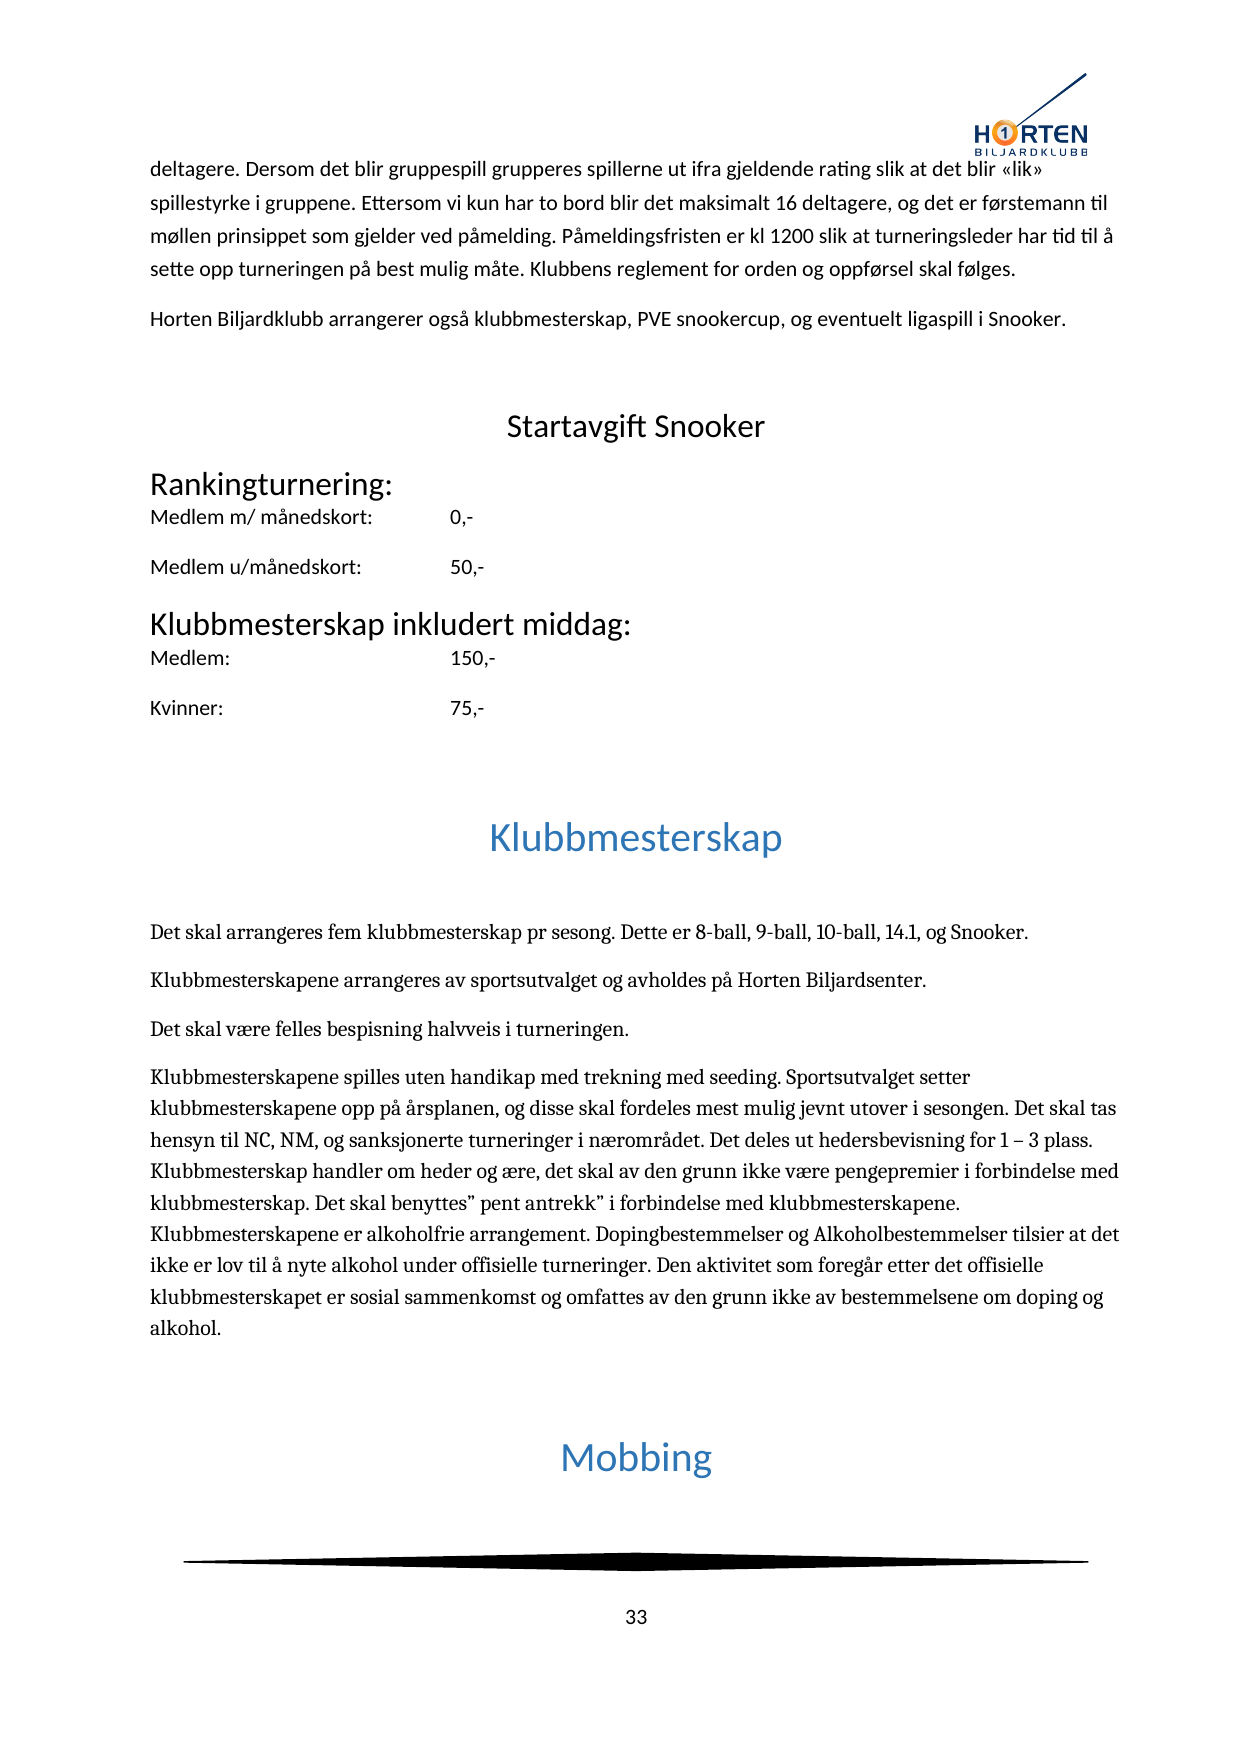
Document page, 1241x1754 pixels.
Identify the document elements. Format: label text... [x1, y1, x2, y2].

subtitle Startavgift Snooker [150, 405, 1122, 446]
subtitle Klubbmesterskap inkludert middag: [150, 603, 1122, 644]
text Medlem: 150,- [150, 644, 1122, 671]
subtitle Mobbing [150, 1431, 1122, 1482]
text Det skal være felles bespisning halvveis i turneringen. [150, 1016, 1122, 1041]
text Medlem u/månedskort: 50,- [150, 553, 1122, 580]
subtitle Rankingturnering: [150, 463, 1122, 503]
text Det skal arrangeres fem klubbmesterskap pr sesong. Dette er 8-ball, 9-ball, 10-ball, 14.1, og Snooker. [150, 920, 1122, 945]
subtitle Klubbmesterskap [150, 811, 1122, 862]
text Kvinner: 75,- [150, 694, 1122, 721]
text Medlem m/ månedskort: 0,- [150, 503, 1122, 530]
text Horten Biljardklubb arrangerer også klubbmesterskap, PVE snookercup, og eventuelt ligaspill i Snooker. [150, 305, 1122, 332]
picture [975, 73, 1088, 156]
text Klubbmesterskapene arrangeres av sportsutvalget og avholdes på Horten Biljardsenter. [150, 968, 1122, 993]
text Klubbmesterskapene spilles uten handikap med trekning med seeding. Sportsutvalget setter klubbmesterskapene opp på årsplanen, og disse skal fordeles mest mulig jevnt utover i sesongen. Det skal tas hensyn til NC, NM, og sanksjonerte turneringer i nærområdet. Det deles ut hedersbevisning for 1 – 3 plass. Klubbmesterskap handler om heder og ære, det skal av den grunn ikke være pengepremier i forbindelse med klubbmesterskap. Det skal benyttes” pent antrekk” i forbindelse med klubbmesterskapene. Klubbmesterskapene er alkoholfrie arrangement. Dopingbestemmelser og Alkoholbestemmelser tilsier at det ikke er lov til å nyte alkohol under offisielle turneringer. Den aktivitet som foregår etter det offisielle klubbmesterskapet er sosial sammenkomst og omfattes av den grunn ikke av bestemmelsene om doping og alkohol. [150, 1064, 1122, 1341]
